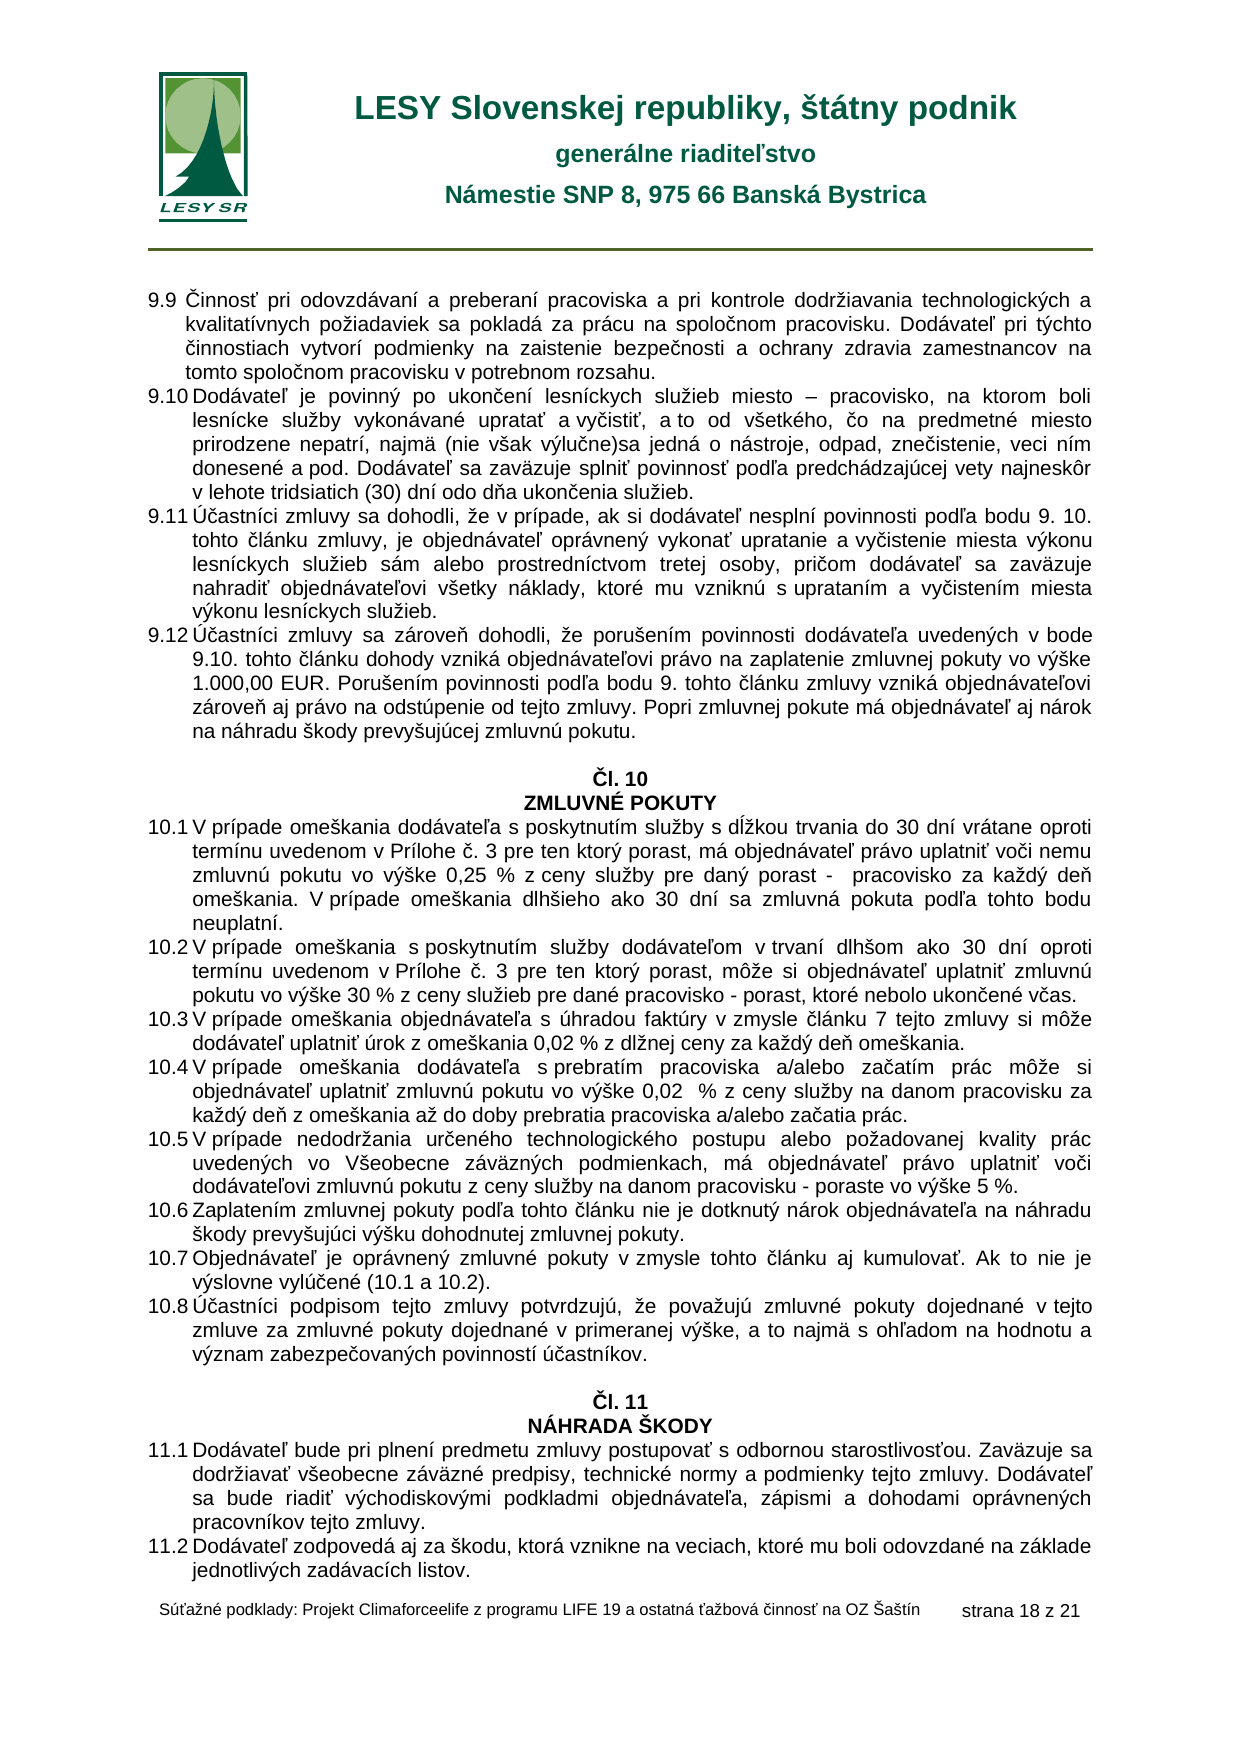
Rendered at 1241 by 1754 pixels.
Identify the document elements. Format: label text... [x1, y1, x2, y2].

list Účastníci zmluvy sa zároveň dohodli, že porušením povinnosti dodávateľa uvedených v bode 9.10. tohto článku dohody vzniká objednávateľovi právo na zaplatenie zmluvnej pokuty vo výške 1.000,00 EUR. Porušením povinnosti podľa bodu 9. tohto článku zmluvy vzniká objednávateľovi zároveň aj právo na odstúpenie od tejto zmluvy. Popri zmluvnej pokute má objednávateľ aj nárok na náhradu škody prevyšujúcej zmluvnú pokutu. [148, 623, 1093, 743]
list V prípade omeškania dodávateľa s poskytnutím služby s dĺžkou trvania do 30 dní vrátane oproti termínu uvedenom v Prílohe č. 3 pre ten ktorý porast, má objednávateľ právo uplatniť voči nemu zmluvnú pokutu vo výške 0,25 % z ceny služby pre daný porast - pracovisko za každý deň omeškania. V prípade omeškania dlhšieho ako 30 dní sa zmluvná pokuta podľa tohto bodu neuplatní. [148, 815, 1093, 935]
list Činnosť pri odovzdávaní a preberaní pracoviska a pri kontrole dodržiavania technologických a kvalitatívnych požiadaviek sa pokladá za prácu na spoločnom pracovisku. Dodávateľ pri týchto činnostiach vytvorí podmienky na zaistenie bezpečnosti a ochrany zdravia zamestnancov na tomto spoločnom pracovisku v potrebnom rozsahu. [148, 288, 1093, 384]
list Dodávateľ bude pri plnení predmetu zmluvy postupovať s odbornou starostlivosťou. Zaväzuje sa dodržiavať všeobecne záväzné predpisy, technické normy a podmienky tejto zmluvy. Dodávateľ sa bude riadiť východiskovými podkladmi objednávateľa, zápismi a dohodami oprávnených pracovníkov tejto zmluvy. [148, 1438, 1093, 1534]
list V prípade omeškania dodávateľa s prebratím pracoviska a/alebo začatím prác môže si objednávateľ uplatniť zmluvnú pokutu vo výške 0,02 % z ceny služby na danom pracovisku za každý deň z omeškania až do doby prebratia pracoviska a/alebo začatia prác. [148, 1054, 1093, 1126]
list Zaplatením zmluvnej pokuty podľa tohto článku nie je dotknutý nárok objednávateľa na náhradu škody prevyšujúci výšku dohodnutej zmluvnej pokuty. [148, 1198, 1093, 1246]
list Dodávateľ zodpovedá aj za škodu, ktorá vznikne na veciach, ktoré mu boli odovzdané na základe jednotlivých zadávacích listov. [148, 1534, 1093, 1582]
text ZMLUVNÉ POKUTY [148, 791, 1093, 815]
list Účastníci zmluvy sa dohodli, že v prípade, ak si dodávateľ nesplní povinnosti podľa bodu 9. 10. tohto článku zmluvy, je objednávateľ oprávnený vykonať upratanie a vyčistenie miesta výkonu lesníckych služieb sám alebo prostredníctvom tretej osoby, pričom dodávateľ sa zaväzuje nahradiť objednávateľovi všetky náklady, ktoré mu vzniknú s uprataním a vyčistením miesta výkonu lesníckych služieb. [148, 503, 1093, 623]
text NÁHRADA ŠKODY [148, 1414, 1093, 1438]
list V prípade omeškania s poskytnutím služby dodávateľom v trvaní dlhšom ako 30 dní oproti termínu uvedenom v Prílohe č. 3 pre ten ktorý porast, môže si objednávateľ uplatniť zmluvnú pokutu vo výške 30 % z ceny služieb pre dané pracovisko - porast, ktoré nebolo ukončené včas. [148, 935, 1093, 1007]
subtitle Čl. 11 [148, 1390, 1093, 1414]
list V prípade nedodržania určeného technologického postupu alebo požadovanej kvality prác uvedených vo Všeobecne záväzných podmienkach, má objednávateľ právo uplatniť voči dodávateľovi zmluvnú pokutu z ceny služby na danom pracovisku - poraste vo výške 5 %. [148, 1126, 1093, 1198]
list Dodávateľ je povinný po ukončení lesníckych služieb miesto – pracovisko, na ktorom boli lesnícke služby vykonávané upratať a vyčistiť, a to od všetkého, čo na predmetné miesto prirodzene nepatrí, najmä (nie však výlučne)sa jedná o nástroje, odpad, znečistenie, veci ním donesené a pod. Dodávateľ sa zaväzuje splniť povinnosť podľa predchádzajúcej vety najneskôr v lehote tridsiatich (30) dní odo dňa ukončenia služieb. [148, 384, 1093, 503]
text Čl. 10 [148, 767, 1093, 791]
list Objednávateľ je oprávnený zmluvné pokuty v zmysle tohto článku aj kumulovať. Ak to nie je výslovne vylúčené (10.1 a 10.2). [148, 1246, 1093, 1294]
list V prípade omeškania objednávateľa s úhradou faktúry v zmysle článku 7 tejto zmluvy si môže dodávateľ uplatniť úrok z omeškania 0,02 % z dlžnej ceny za každý deň omeškania. [148, 1007, 1093, 1054]
list Účastníci podpisom tejto zmluvy potvrdzujú, že považujú zmluvné pokuty dojednané v tejto zmluve za zmluvné pokuty dojednané v primeranej výške, a to najmä s ohľadom na hodnotu a význam zabezpečovaných povinností účastníkov. [148, 1294, 1093, 1366]
